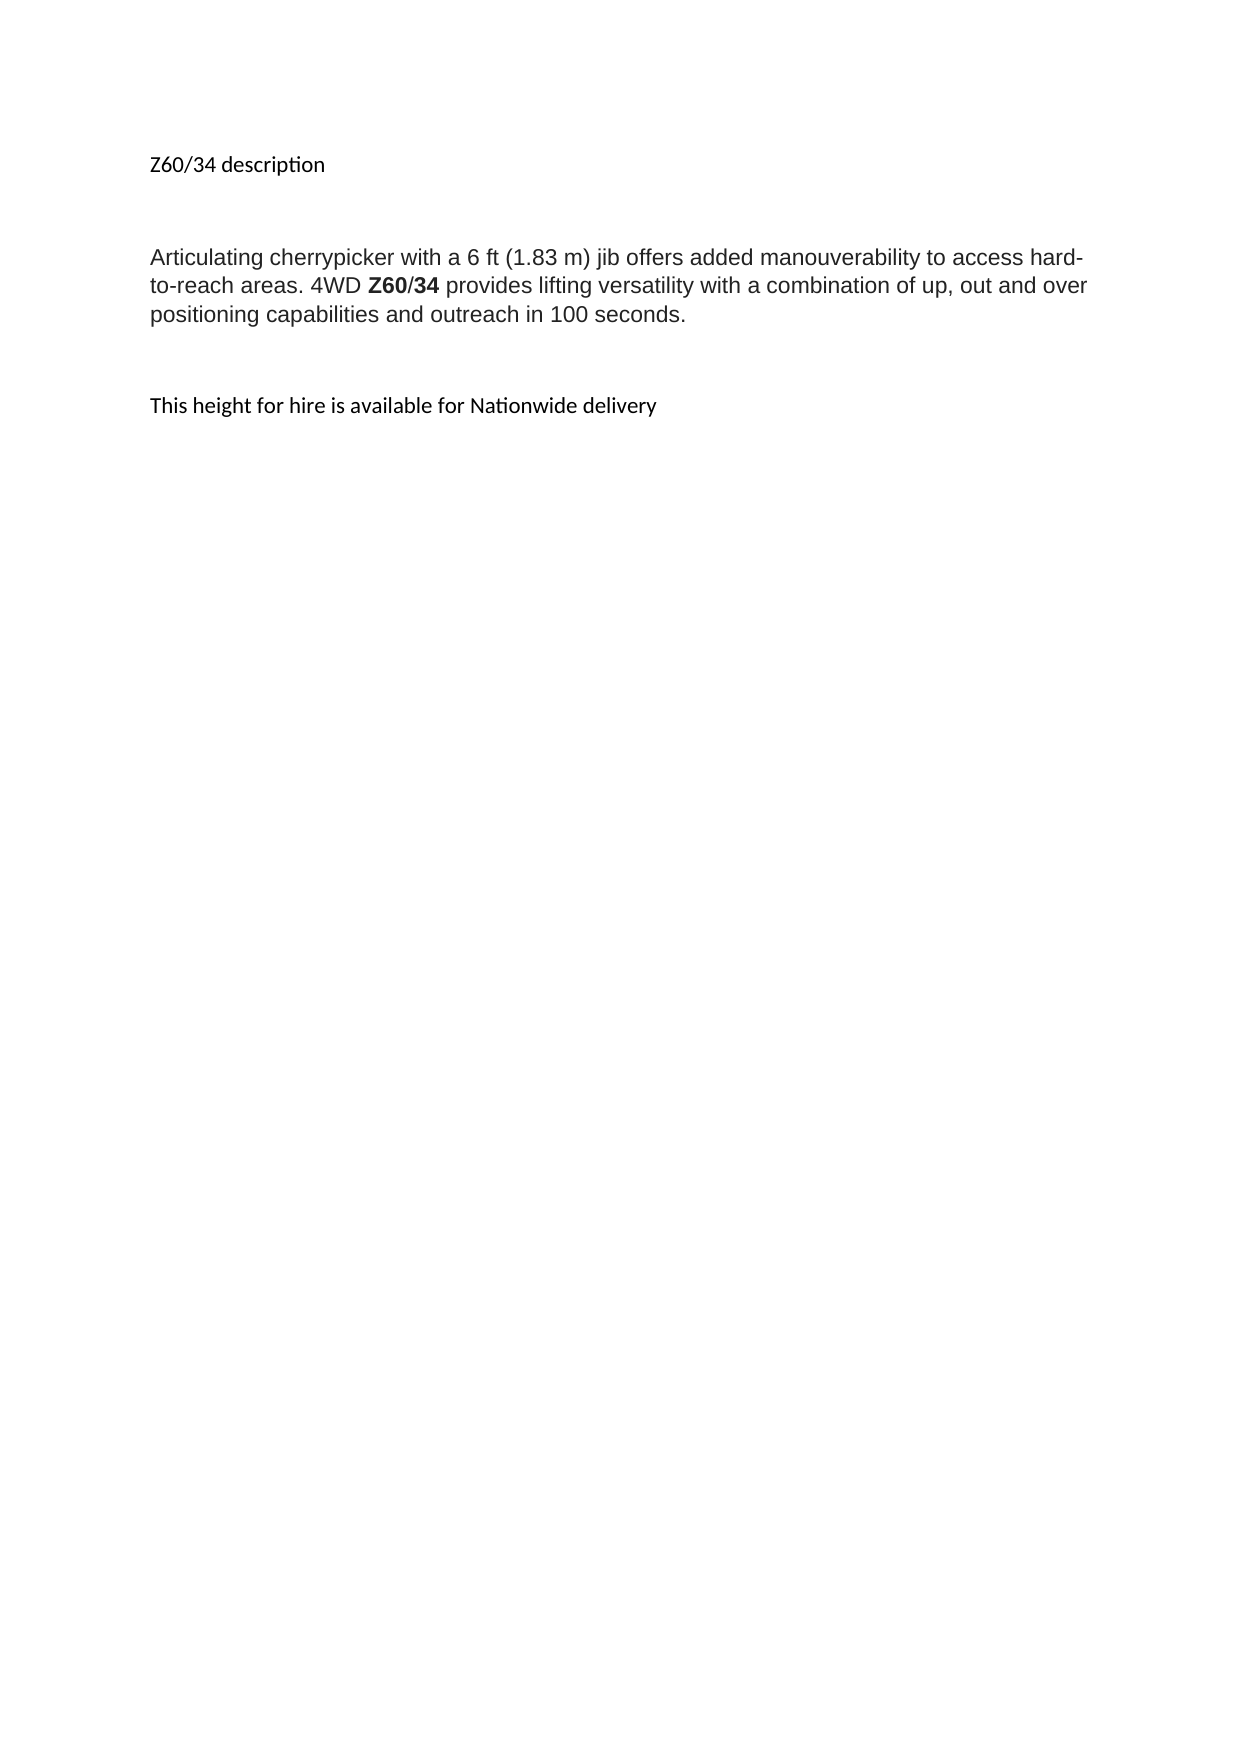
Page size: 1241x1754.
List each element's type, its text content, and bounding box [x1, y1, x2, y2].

text Z60/34 description [150, 150, 1090, 178]
text This height for hire is available for Nationwide delivery [150, 391, 1090, 419]
text Articulating cherrypicker with a 6 ft (1.83 m) jib offers added manouverability to access hard-to-reach areas. 4WD Z60/34 provides lifting versatility with a combination of up, out and over positioning capabilities and outreach in 100 seconds. [150, 244, 1090, 327]
